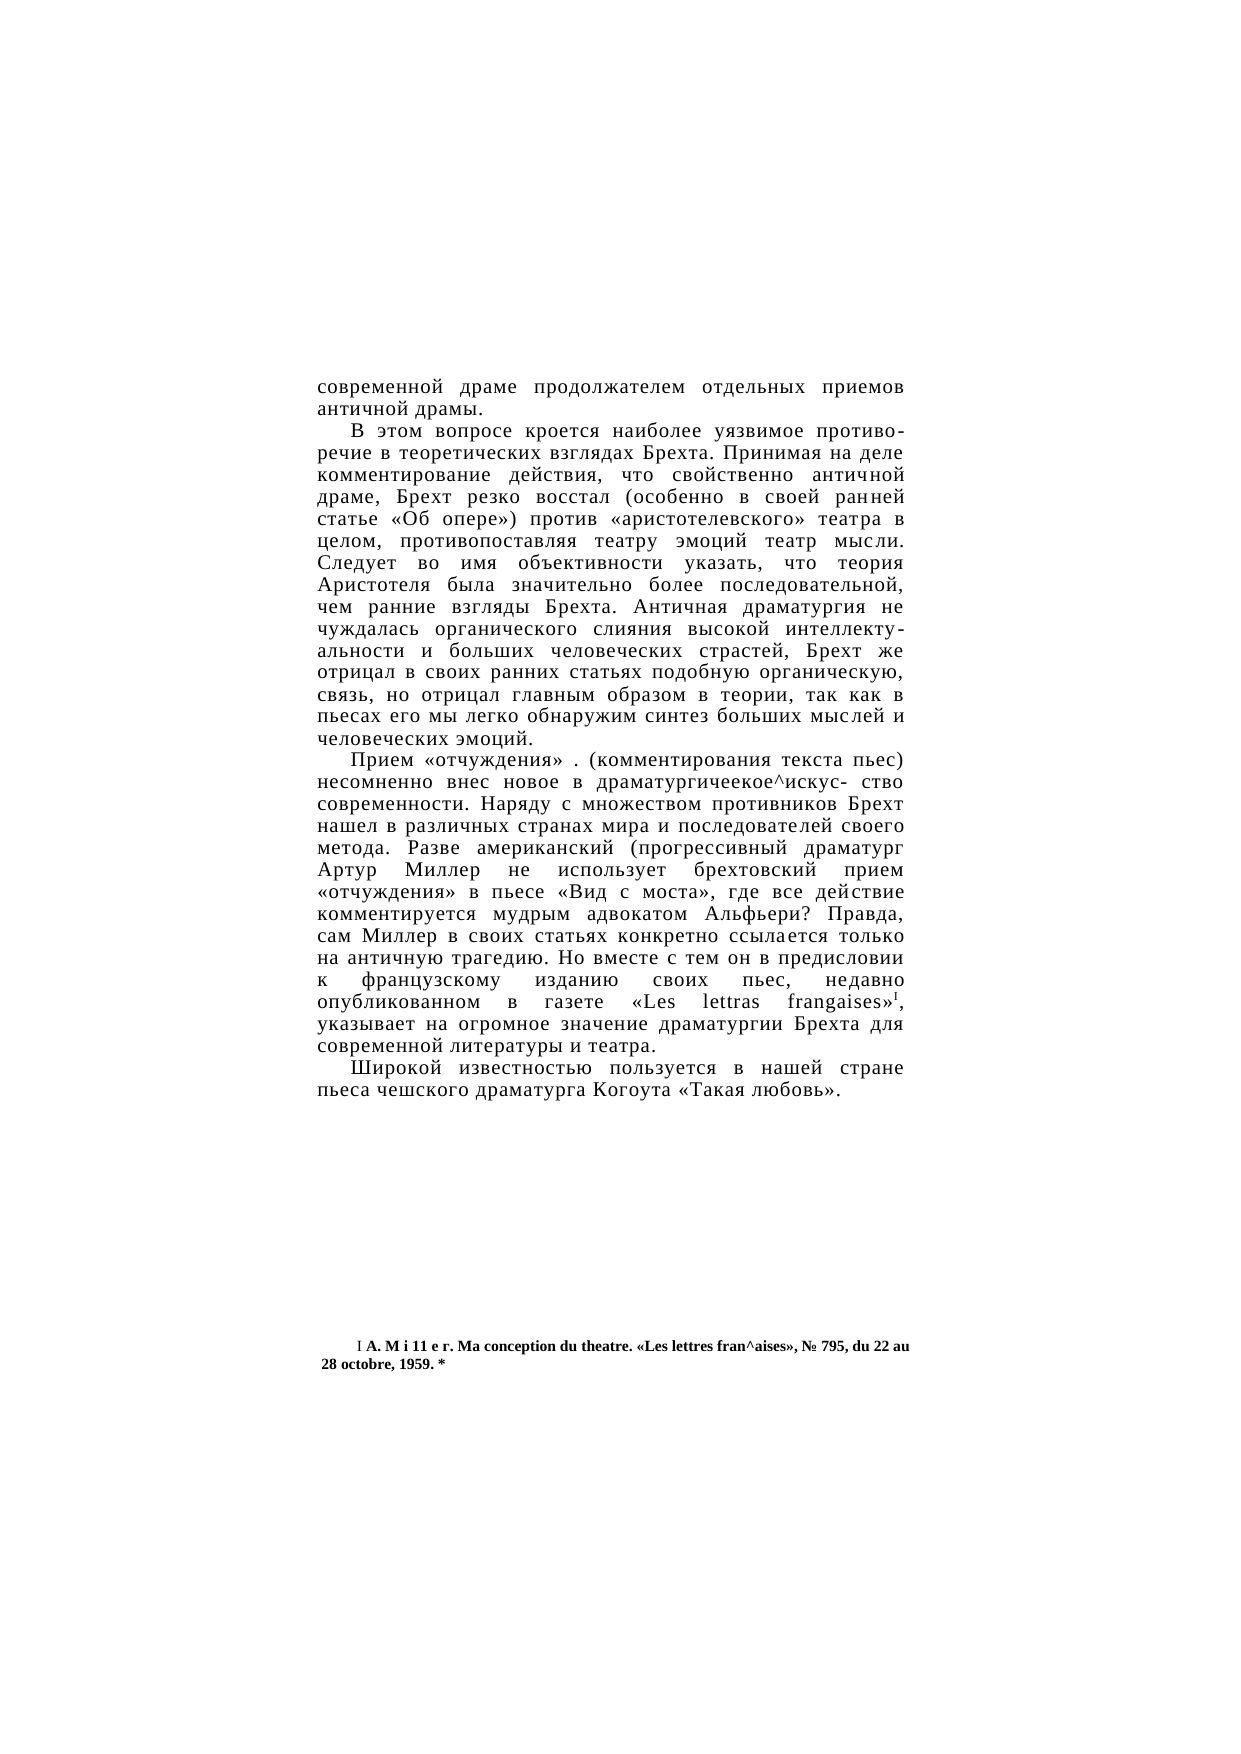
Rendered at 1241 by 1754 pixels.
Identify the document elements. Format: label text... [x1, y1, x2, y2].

text В этом вопросе кроется наиболее уязвимое противоречие в теоретических взглядах Брехта. Принимая на деле комментирование действия, что свойственно античной драме, Брехт резко восстал (особенно в своей ранней статье «Об опере») против «аристотелевского» театра в целом, противопоставляя театру эмоций театр мысли. Следует во имя объективности указать, что теория Аристотеля была значительно более последовательной, чем ранние взгляды Брехта. Античная драматургия не чуждалась органического слияния высокой интеллектуальности и больших человеческих страстей, Брехт же отрицал в своих ранних статьях подобную органическую, связь, но отрицал главным образом в теории, так как в пьесах его мы легко обнаружим синтез больших мыслей и человеческих эмоций. [317, 420, 904, 749]
text Прием «отчуждения» . (комментирования текста пьес) несомненно внес новое в драматургичеекое^искус- ство современности. Наряду с множеством противников Брехт нашел в различных странах мира и последователей своего метода. Разве американский (прогрессивный драматург Артур Миллер не использует брехтовский прием «отчуждения» в пьесе «Вид с моста», где все действие комментируется мудрым адвокатом Альфьери? Правда, сам Миллер в своих статьях конкретно ссылается только на античную трагедию. Но вместе с тем он в предисловии к французскому изданию своих пьес, недавно опубликованном в газете «Les lettras frangaises», указывает на огромное значение драматургии Брехта для современной литературы и театра. [317, 749, 904, 1057]
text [317, 376, 904, 420]
text Широкой известностью пользуется в нашей стране пьеса чешского драматурга Когоута «Такая любовь». [317, 1057, 904, 1101]
